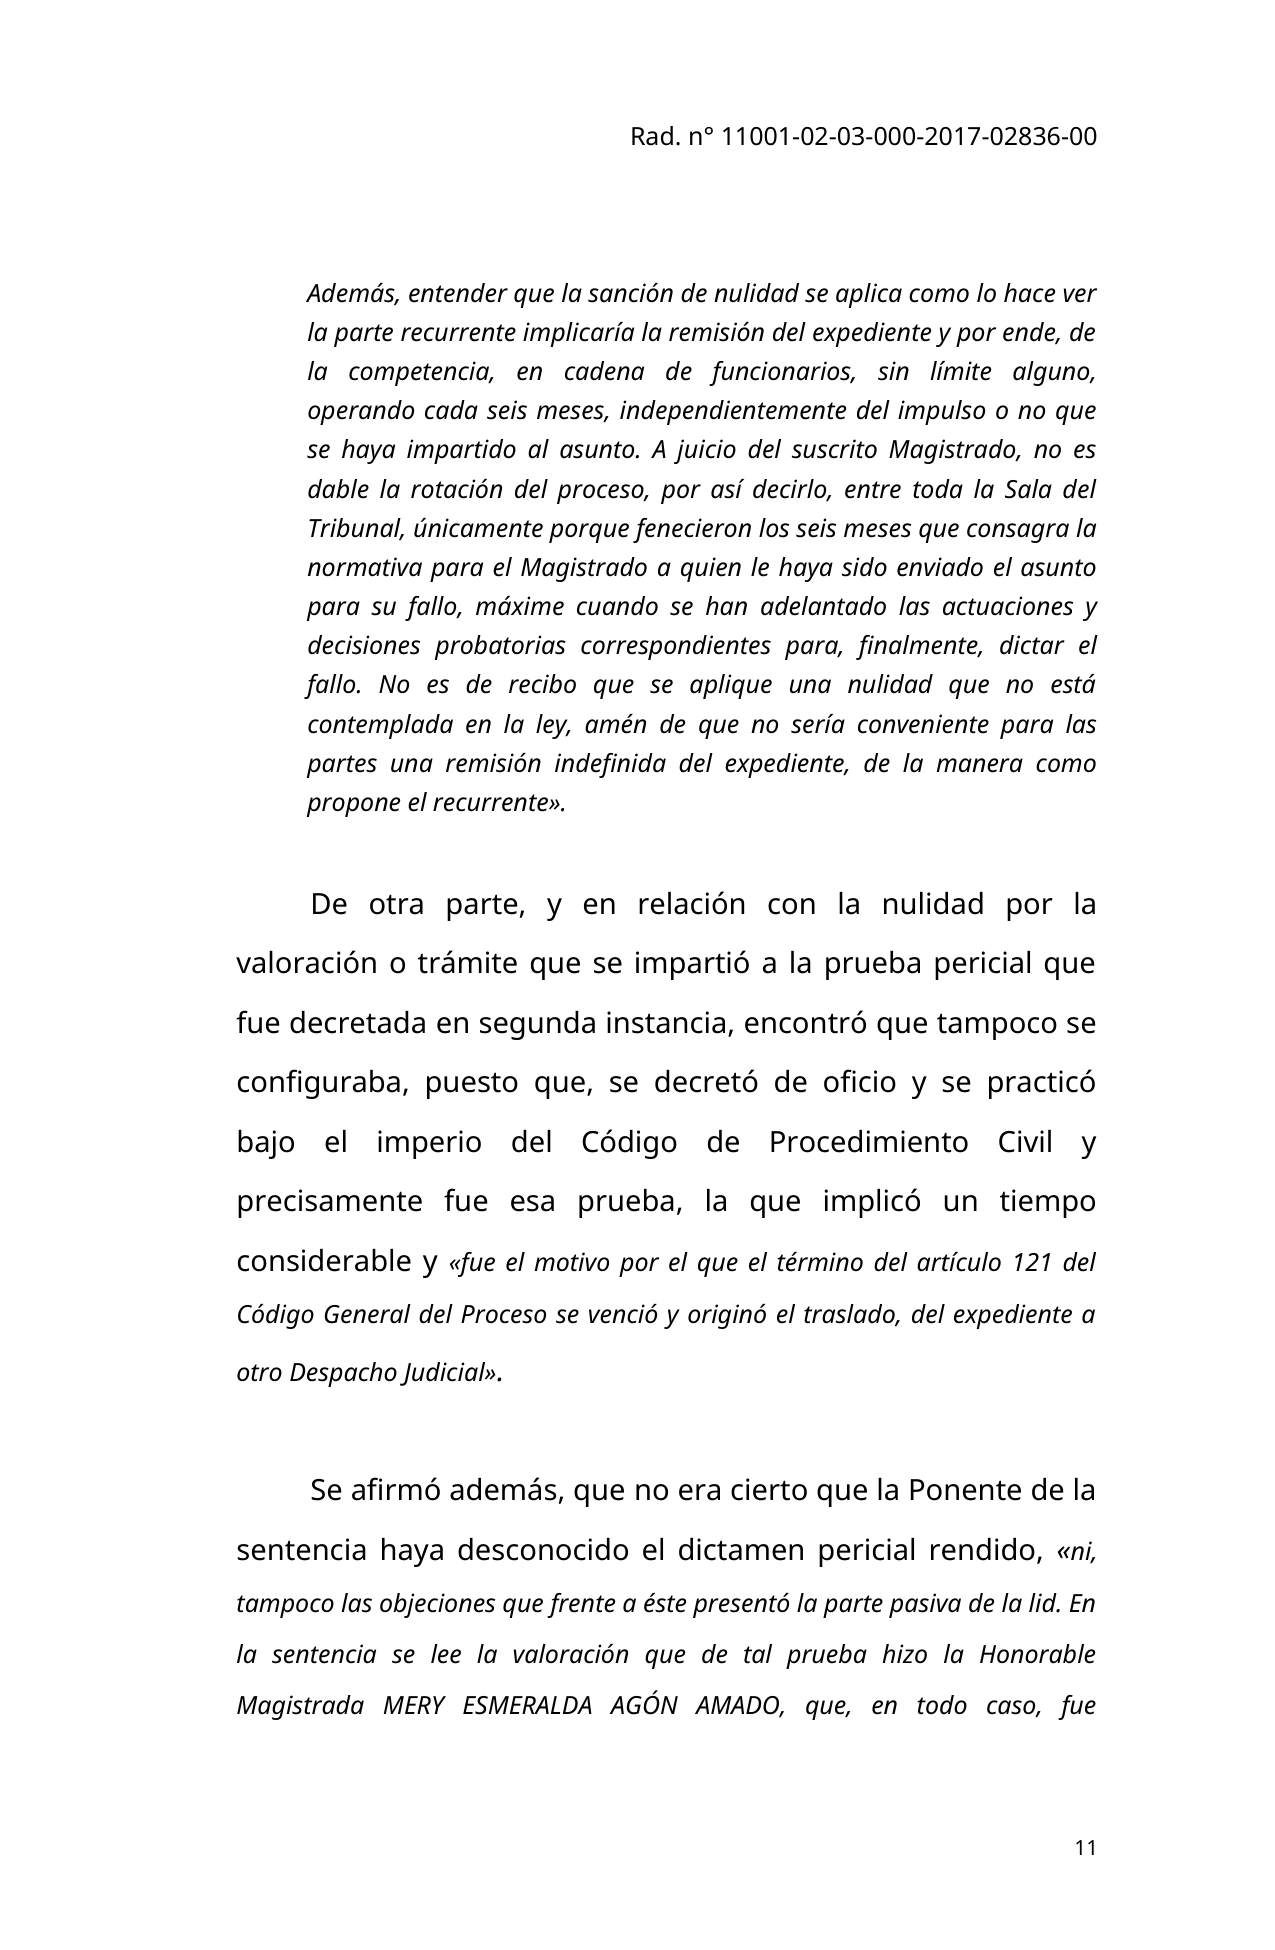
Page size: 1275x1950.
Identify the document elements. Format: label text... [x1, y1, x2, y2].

text De otra parte, y en relación con la nulidad por la valoración o trámite que se impartió a la prueba pericial que fue decretada en segunda instancia, encontró que tampoco se configuraba, puesto que, se decretó de oficio y se practicó bajo el imperio del Código de Procedimiento Civil y precisamente fue esa prueba, la que implicó un tiempo considerable y «fue el motivo por el que el término del artículo 121 del Código General del Proceso se venció y originó el traslado, del expediente a otro Despacho Judicial». [236, 883, 1098, 1390]
text Además, entender que la sanción de nulidad se aplica como lo hace ver la parte recurrente implicaría la remisión del expediente y por ende, de la competencia, en cadena de funcionarios, sin límite alguno, operando cada seis meses, independientemente del impulso o no que se haya impartido al asunto. A juicio del suscrito Magistrado, no es dable la rotación del proceso, por así decirlo, entre toda la Sala del Tribunal, únicamente porque fenecieron los seis meses que consagra la normativa para el Magistrado a quien le haya sido enviado el asunto para su fallo, máxime cuando se han adelantado las actuaciones y decisiones probatorias correspondientes para, finalmente, dictar el fallo. No es de recibo que se aplique una nulidad que no está contemplada en la ley, amén de que no sería conveniente para las partes una remisión indefinida del expediente, de la manera como propone el recurrente». [307, 275, 1098, 819]
